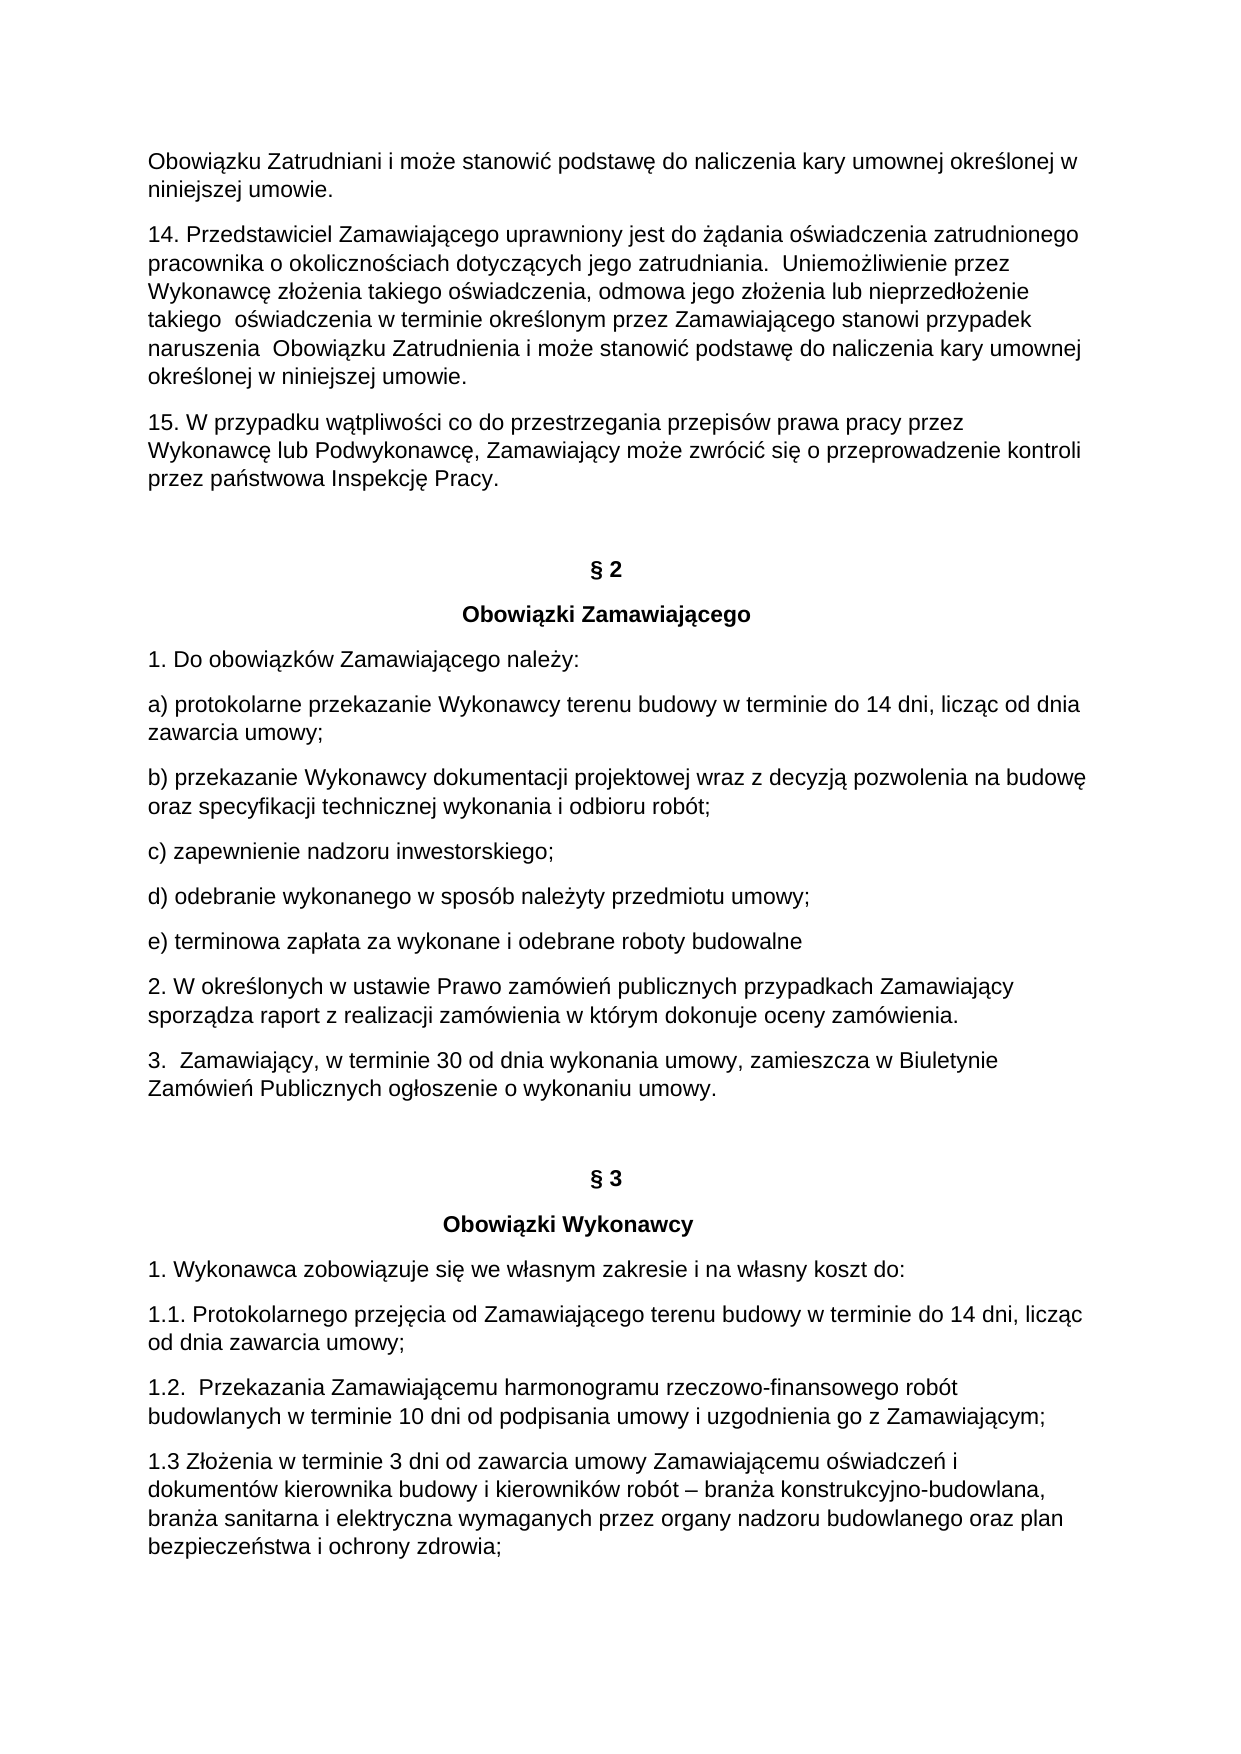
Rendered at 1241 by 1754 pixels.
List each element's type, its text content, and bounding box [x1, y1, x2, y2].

text a) protokolarne przekazanie Wykonawcy terenu budowy w terminie do 14 dni, licząc od dnia zawarcia umowy; [148, 691, 1093, 746]
text 1.3 Złożenia w terminie 3 dni od zawarcia umowy Zamawiającemu oświadczeń i dokumentów kierownika budowy i kierowników robót – branża konstrukcyjno-budowlana, branża sanitarna i elektryczna wymaganych przez organy nadzoru budowlanego oraz plan bezpieczeństwa i ochrony zdrowia; [148, 1448, 1093, 1559]
text 1.2. Przekazania Zamawiającemu harmonogramu rzeczowo-finansowego robót budowlanych w terminie 10 dni od podpisania umowy i uzgodnienia go z Zamawiającym; [148, 1374, 1093, 1429]
text d) odebranie wykonanego w sposób należyty przedmiotu umowy; [148, 883, 1093, 909]
text Obowiązki Zamawiającego [148, 601, 1093, 627]
text 3. Zamawiający, w terminie 30 od dnia wykonania umowy, zamieszcza w Biuletynie Zamówień Publicznych ogłoszenie o wykonaniu umowy. [148, 1047, 1093, 1102]
text 1. Wykonawca zobowiązuje się we własnym zakresie i na własny koszt do: [148, 1256, 1093, 1282]
text 1.1. Protokolarnego przejęcia od Zamawiającego terenu budowy w terminie do 14 dni, licząc od dnia zawarcia umowy; [148, 1301, 1093, 1356]
text Obowiązki Wykonawcy [148, 1211, 1093, 1237]
text b) przekazanie Wykonawcy dokumentacji projektowej wraz z decyzją pozwolenia na budowę oraz specyfikacji technicznej wykonania i odbioru robót; [148, 764, 1093, 819]
text e) terminowa zapłata za wykonane i odebrane roboty budowalne [148, 928, 1093, 954]
text § 2 [148, 556, 1093, 582]
text 2. W określonych w ustawie Prawo zamówień publicznych przypadkach Zamawiający sporządza raport z realizacji zamówienia w którym dokonuje oceny zamówienia. [148, 973, 1093, 1028]
text 1. Do obowiązków Zamawiającego należy: [148, 646, 1093, 672]
text c) zapewnienie nadzoru inwestorskiego; [148, 838, 1093, 864]
text 14. Przedstawiciel Zamawiającego uprawniony jest do żądania oświadczenia zatrudnionego pracownika o okolicznościach dotyczących jego zatrudniania. Uniemożliwienie przez Wykonawcę złożenia takiego oświadczenia, odmowa jego złożenia lub nieprzedłożenie takiego oświadczenia w terminie określonym przez Zamawiającego stanowi przypadek naruszenia Obowiązku Zatrudnienia i może stanowić podstawę do naliczenia kary umownej określonej w niniejszej umowie. [148, 221, 1093, 390]
text § 3 [148, 1165, 1093, 1192]
text 15. W przypadku wątpliwości co do przestrzegania przepisów prawa pracy przez Wykonawcę lub Podwykonawcę, Zamawiający może zwrócić się o przeprowadzenie kontroli przez państwowa Inspekcję Pracy. [148, 408, 1093, 492]
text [148, 148, 1093, 202]
